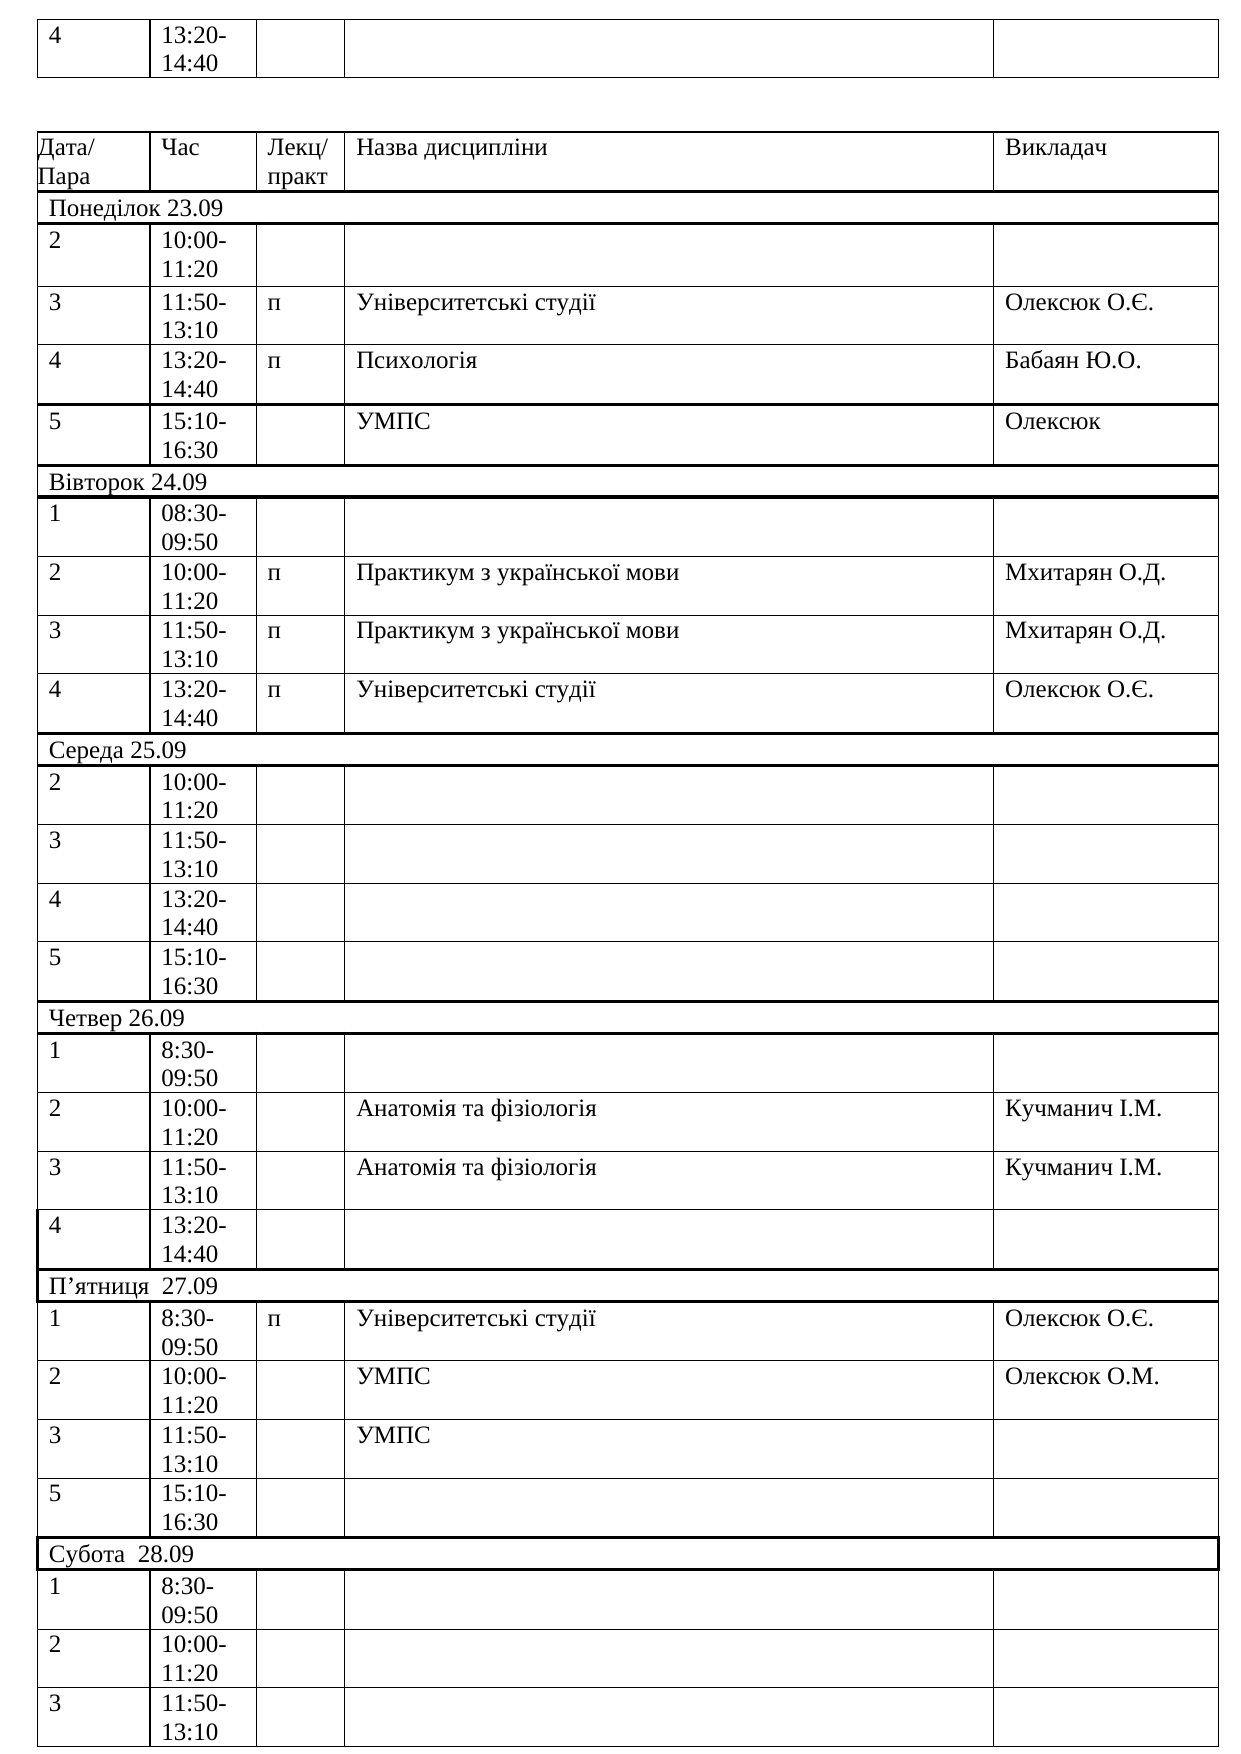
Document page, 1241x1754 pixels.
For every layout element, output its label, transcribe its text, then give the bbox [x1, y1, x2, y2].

table_cell 5 [38, 406, 149, 463]
table_cell п [257, 287, 344, 344]
table_header Лекц/ практ [257, 133, 344, 190]
table_cell [257, 942, 344, 1000]
table_cell 15:10-16:30 [151, 1479, 256, 1536]
table_cell [994, 1688, 1218, 1746]
table_cell [257, 225, 344, 286]
table_cell УМПС [345, 1361, 993, 1419]
table_cell Субота 28.09 [39, 1539, 1217, 1568]
table_cell 8:30-09:50 [151, 1035, 256, 1092]
table_cell [345, 1630, 993, 1687]
table_cell Університетські студії [345, 1303, 993, 1360]
table_cell Університетські студії [345, 287, 993, 344]
table_cell 11:50-13:10 [151, 287, 256, 344]
table_cell [994, 1035, 1218, 1092]
table_cell Олексюк О.М. [994, 1361, 1218, 1419]
table_cell 3 [38, 1420, 149, 1477]
table_cell [257, 1688, 344, 1746]
table_cell [994, 825, 1218, 883]
table_cell 10:00-11:20 [151, 1093, 256, 1151]
table_cell [994, 884, 1218, 941]
table_cell 13:20-14:40 [151, 884, 256, 941]
table_cell [994, 1420, 1218, 1477]
table_cell Кучманич І.М. [994, 1093, 1218, 1151]
table_cell 4 [38, 345, 149, 403]
table_cell 13:20-14:40 [151, 1210, 256, 1268]
table_cell 11:50-13:10 [151, 1420, 256, 1477]
table_cell [994, 225, 1218, 286]
table_cell [257, 767, 344, 824]
table_cell 2 [38, 1630, 149, 1687]
table_cell [257, 1630, 344, 1687]
table_cell 15:10-16:30 [151, 406, 256, 463]
table_cell [345, 1688, 993, 1746]
table_cell [257, 884, 344, 941]
table_cell Понеділок 23.09 [38, 193, 1218, 222]
table_header Дата/ Пара [38, 133, 149, 190]
table_cell 8:30-09:50 [151, 1571, 256, 1628]
table_header Назва дисципліни [345, 133, 993, 190]
table_cell [345, 1479, 993, 1536]
table_cell 10:00-11:20 [151, 1630, 256, 1687]
table_cell УМПС [345, 1420, 993, 1477]
table_cell п [257, 345, 344, 403]
table_cell 2 [38, 1361, 149, 1419]
table_cell [994, 942, 1218, 1000]
table_cell [994, 1479, 1218, 1536]
table_cell [257, 1152, 344, 1209]
table_cell Мхитарян О.Д. [994, 557, 1218, 614]
table_cell 1 [38, 1303, 149, 1360]
table_cell Університетські студії [345, 674, 993, 732]
table_cell Практикум з української мови [345, 616, 993, 673]
table_cell [257, 1361, 344, 1419]
table_cell [257, 406, 344, 463]
table_cell 2 [38, 557, 149, 614]
table_cell 08:30-09:50 [151, 499, 256, 556]
table_cell 4 [38, 674, 149, 732]
table_cell [257, 1479, 344, 1536]
table_cell 11:50-13:10 [151, 616, 256, 673]
table_header Час [151, 133, 256, 190]
table_cell [257, 825, 344, 883]
table_cell [345, 884, 993, 941]
table_cell 2 [38, 767, 149, 824]
table_cell п [257, 1303, 344, 1360]
table_cell п [257, 616, 344, 673]
table_cell Четвер 26.09 [38, 1003, 1218, 1032]
table_cell [257, 1035, 344, 1092]
table_cell 10:00-11:20 [151, 225, 256, 286]
table_cell [257, 1420, 344, 1477]
table_cell 4 [39, 1210, 149, 1268]
table_cell [345, 225, 993, 286]
table_cell [257, 1093, 344, 1151]
table_cell [257, 499, 344, 556]
table_cell 10:00-11:20 [151, 557, 256, 614]
table_cell 3 [38, 1152, 149, 1209]
table_cell 4 [38, 884, 149, 941]
table_cell 11:50-13:10 [151, 1152, 256, 1209]
table_cell 4 [38, 20, 149, 77]
table_cell Олексюк [994, 406, 1218, 463]
table_cell 2 [38, 225, 149, 286]
table_header Викладач [994, 133, 1218, 190]
table_cell 2 [38, 1093, 149, 1151]
table_cell [345, 20, 993, 77]
table_cell 11:50-13:10 [151, 1688, 256, 1746]
table_cell 1 [38, 1035, 149, 1092]
table_cell [994, 767, 1218, 824]
table_cell 13:20-14:40 [151, 674, 256, 732]
table_cell Бабаян Ю.О. [994, 345, 1218, 403]
table_cell [345, 767, 993, 824]
table_cell 1 [38, 1571, 149, 1628]
table_cell 8:30-09:50 [151, 1303, 256, 1360]
table_cell [257, 20, 344, 77]
table_cell п [257, 557, 344, 614]
table_cell 10:00-11:20 [151, 1361, 256, 1419]
table_cell [257, 1210, 344, 1268]
table_cell Олексюк О.Є. [994, 674, 1218, 732]
table_cell 11:50-13:10 [151, 825, 256, 883]
table_cell Кучманич І.М. [994, 1152, 1218, 1209]
table_cell Мхитарян О.Д. [994, 616, 1218, 673]
table_cell Практикум з української мови [345, 557, 993, 614]
table_cell [994, 499, 1218, 556]
table_cell Середа 25.09 [38, 735, 1218, 763]
table_cell Анатомія та фізіологія [345, 1093, 993, 1151]
table_cell [345, 499, 993, 556]
table_cell [994, 20, 1218, 77]
table_cell 5 [38, 942, 149, 1000]
table_cell [345, 1210, 993, 1268]
table_cell 13:20-14:40 [151, 20, 256, 77]
table_cell [345, 942, 993, 1000]
table_cell [257, 1571, 344, 1628]
table_cell [994, 1210, 1218, 1268]
table_cell [345, 825, 993, 883]
table_cell [994, 1630, 1218, 1687]
table_cell 3 [38, 287, 149, 344]
table_cell 10:00-11:20 [151, 767, 256, 824]
table_cell [994, 1571, 1218, 1628]
table_cell [345, 1571, 993, 1628]
table_cell 5 [38, 1479, 149, 1536]
table_cell Вівторок 24.09 [38, 467, 1218, 495]
table_cell 13:20-14:40 [151, 345, 256, 403]
table_cell п [257, 674, 344, 732]
table_cell 3 [38, 616, 149, 673]
table_cell 3 [38, 825, 149, 883]
table_cell П’ятниця 27.09 [39, 1271, 1218, 1300]
table_cell Олексюк О.Є. [994, 1303, 1218, 1360]
table_cell Психологія [345, 345, 993, 403]
table_cell 3 [38, 1688, 149, 1746]
table_cell 1 [38, 499, 149, 556]
table_cell [345, 1035, 993, 1092]
table_cell Анатомія та фізіологія [345, 1152, 993, 1209]
table_cell Олексюк О.Є. [994, 287, 1218, 344]
table_cell 15:10-16:30 [151, 942, 256, 1000]
table_cell УМПС [345, 406, 993, 463]
